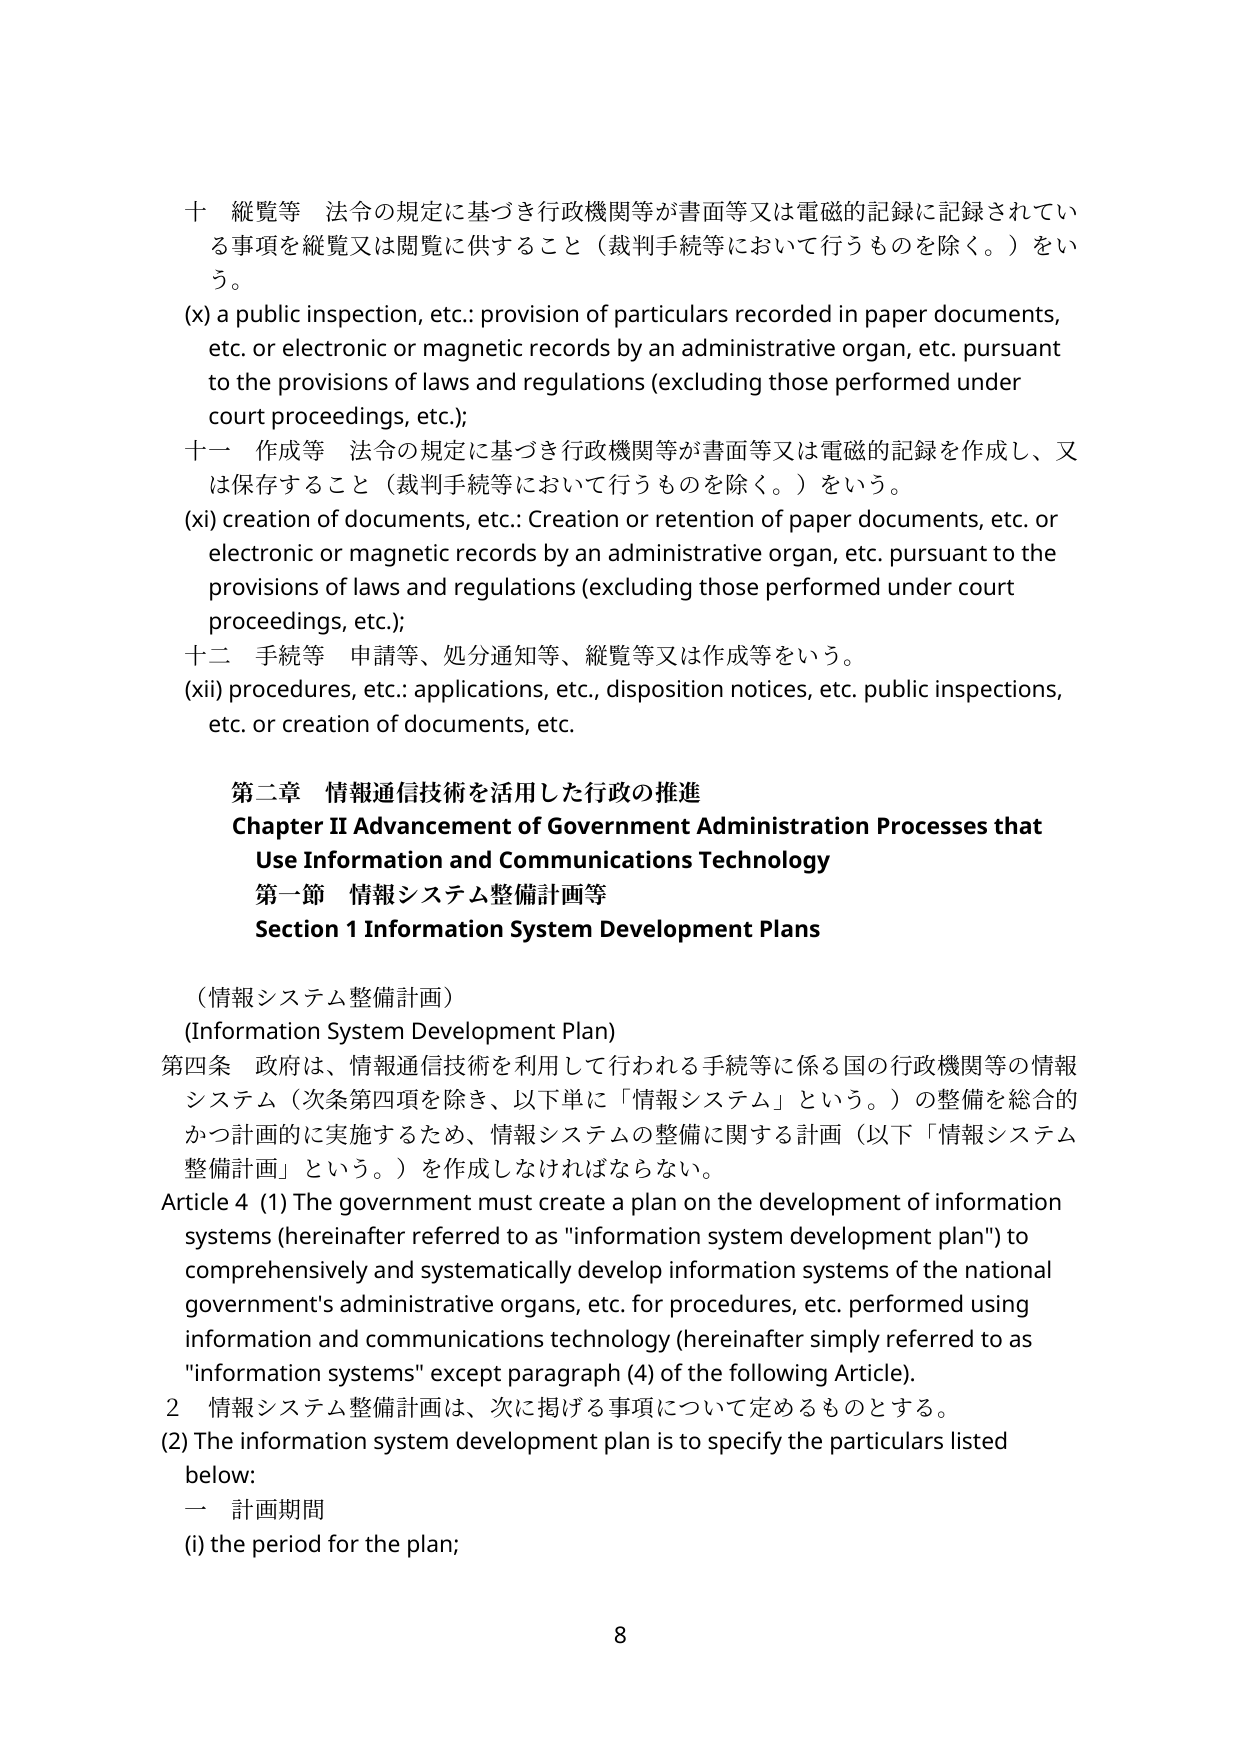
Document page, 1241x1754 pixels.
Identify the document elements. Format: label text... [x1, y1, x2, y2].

text ２ 情報システム整備計画は、次に掲げる事項について定めるものとする。 [161, 1389, 1079, 1424]
text 一 計画期間 [184, 1492, 1079, 1526]
text 第一節 情報システム整備計画等 [253, 877, 1079, 911]
text (xi) creation of documents, etc.: Creation or retention of paper documents, etc. or electronic or magnetic records by an administrative organ, etc. pursuant to the provisions of laws and regulations (excluding those performed under court proceedings, etc.); [184, 501, 1079, 638]
text (i) the period for the plan; [184, 1526, 1079, 1560]
text Section 1 Information System Development Plans [253, 911, 1079, 945]
text Chapter II Advancement of Government Administration Processes that Use Information and Communications Technology [230, 809, 1079, 877]
text (x) a public inspection, etc.: provision of particulars recorded in paper documents, etc. or electronic or magnetic records by an administrative organ, etc. pursuant to the provisions of laws and regulations (excluding those performed under court proceedings, etc.); [184, 296, 1079, 433]
text 十二 手続等 申請等、処分通知等、縦覧等又は作成等をいう。 [184, 638, 1079, 672]
text 十 縦覧等 法令の規定に基づき行政機関等が書面等又は電磁的記録に記録されている事項を縦覧又は閲覧に供すること（裁判手続等において行うものを除く。）をいう。 [184, 194, 1079, 296]
text 十一 作成等 法令の規定に基づき行政機関等が書面等又は電磁的記録を作成し、又は保存すること（裁判手続等において行うものを除く。）をいう。 [184, 433, 1079, 501]
text (2) The information system development plan is to specify the particulars listed below: [161, 1424, 1079, 1492]
text 第四条 政府は、情報通信技術を利用して行われる手続等に係る国の行政機関等の情報システム（次条第四項を除き、以下単に「情報システム」という。）の整備を総合的かつ計画的に実施するため、情報システムの整備に関する計画（以下「情報システム整備計画」という。）を作成しなければならない。 [161, 1048, 1079, 1184]
text (xii) procedures, etc.: applications, etc., disposition notices, etc. public inspections, etc. or creation of documents, etc. [184, 672, 1079, 740]
text Article 4 (1) The government must create a plan on the development of information systems (hereinafter referred to as "information system development plan") to comprehensively and systematically develop information systems of the national government's administrative organs, etc. for procedures, etc. performed using information and communications technology (hereinafter simply referred to as "information systems" except paragraph (4) of the following Article). [161, 1184, 1079, 1389]
text 第二章 情報通信技術を活用した行政の推進 [230, 774, 1079, 809]
text （情報システム整備計画） [184, 979, 1079, 1014]
text (Information System Development Plan) [184, 1014, 1079, 1048]
